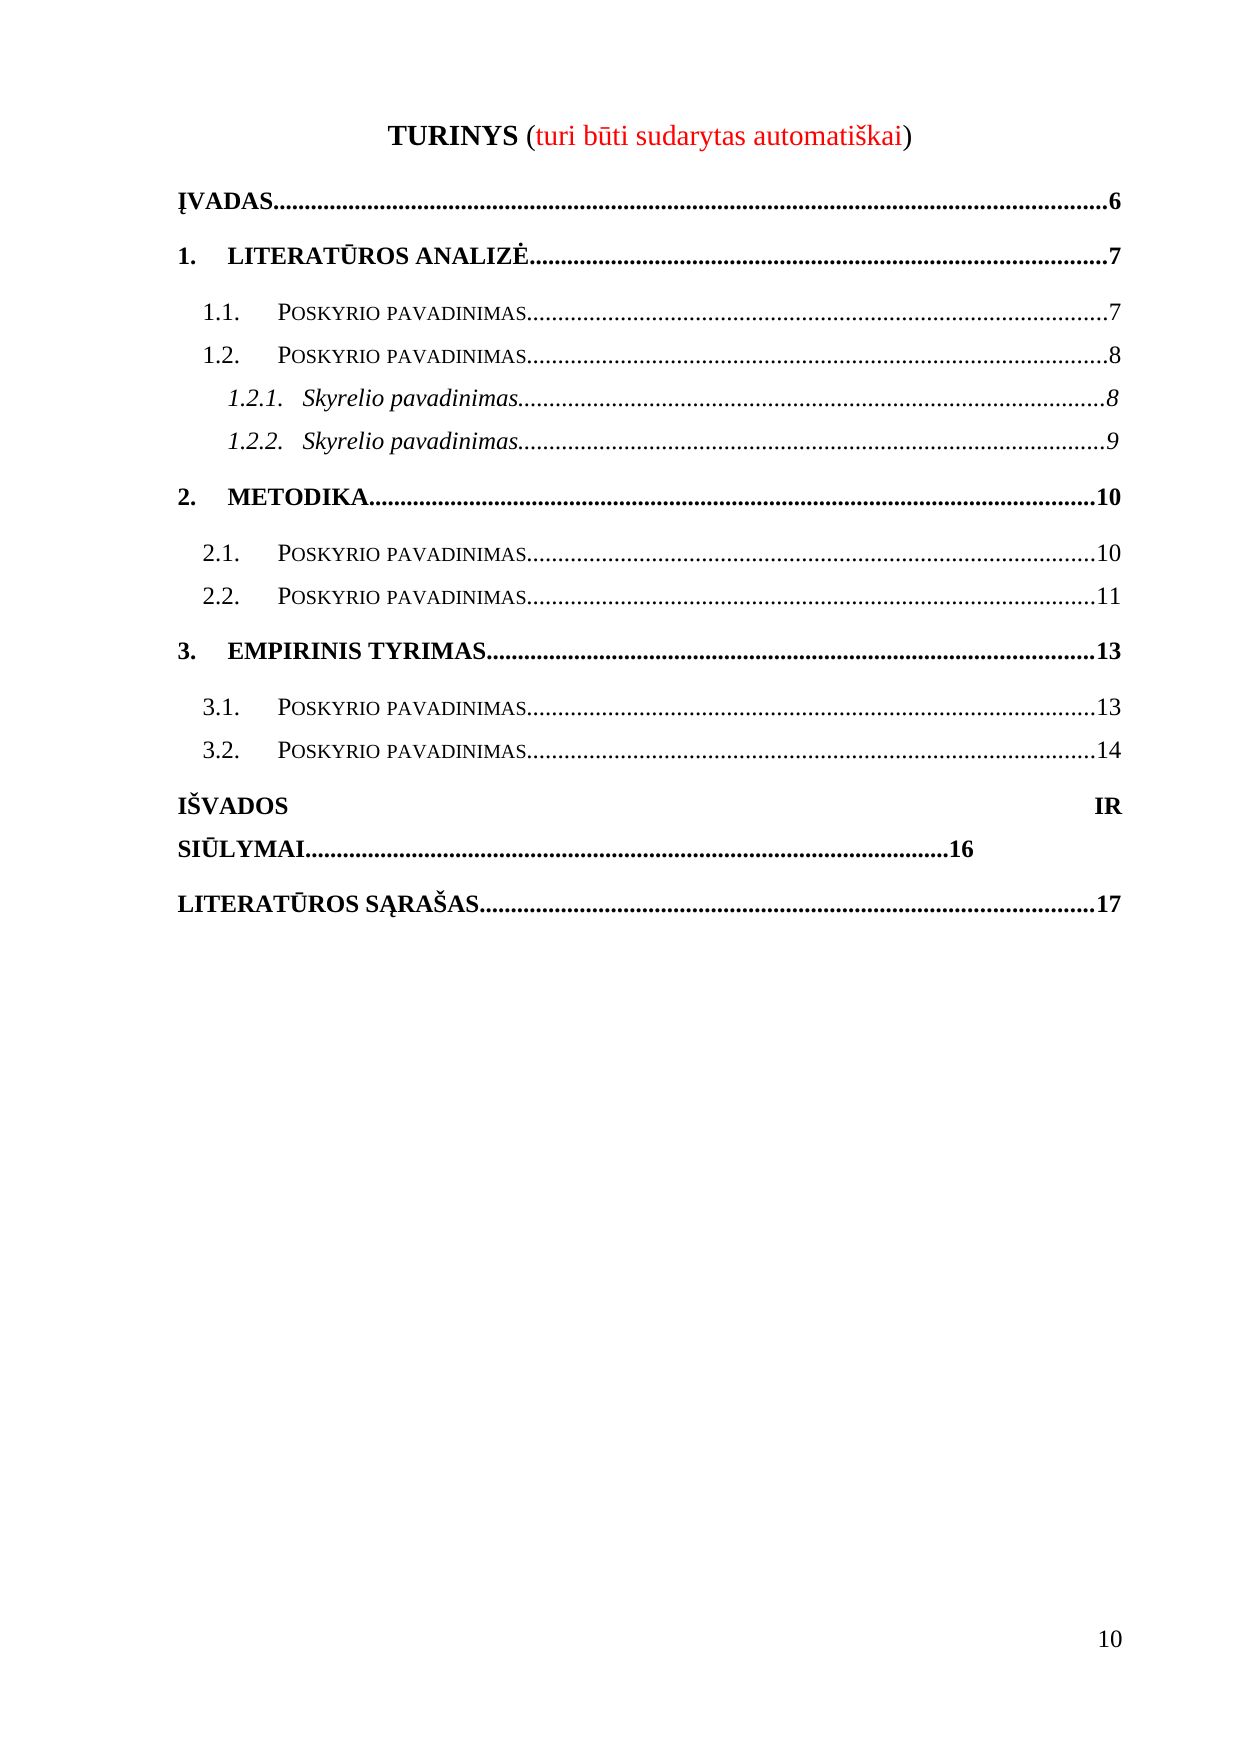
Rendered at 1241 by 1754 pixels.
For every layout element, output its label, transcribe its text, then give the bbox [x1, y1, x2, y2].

text 3. EMPIRINIS TYRIMAS 13 [177, 636, 1122, 665]
text 1.1. Poskyrio pavadinimas 7 [202, 297, 1122, 326]
text 3.2. Poskyrio pavadinimas 14 [202, 735, 1122, 764]
text 1.2. Poskyrio pavadinimas 8 [202, 340, 1122, 369]
text 3.1. Poskyrio pavadinimas 13 [202, 692, 1122, 721]
text LITERATŪROS SĄRAŠAS 17 [177, 889, 1122, 918]
text 1.2.1. Skyrelio pavadinimas 8 [227, 383, 1122, 412]
text 2. METODIKA 10 [177, 482, 1122, 511]
text IŠVADOS IR SIŪLYMAI.......................................................................................................16 [177, 791, 1122, 863]
text TURINYS (turi būti sudarytas automatiškai) [177, 118, 1122, 152]
text 1.2.2. Skyrelio pavadinimas 9 [227, 426, 1122, 455]
text 2.1. Poskyrio pavadinimas 10 [202, 538, 1122, 566]
text 1. LITERATŪROS ANALIZĖ 7 [177, 241, 1122, 270]
text ĮVADAS 6 [177, 186, 1122, 214]
text 2.2. Poskyrio pavadinimas 11 [202, 581, 1122, 609]
